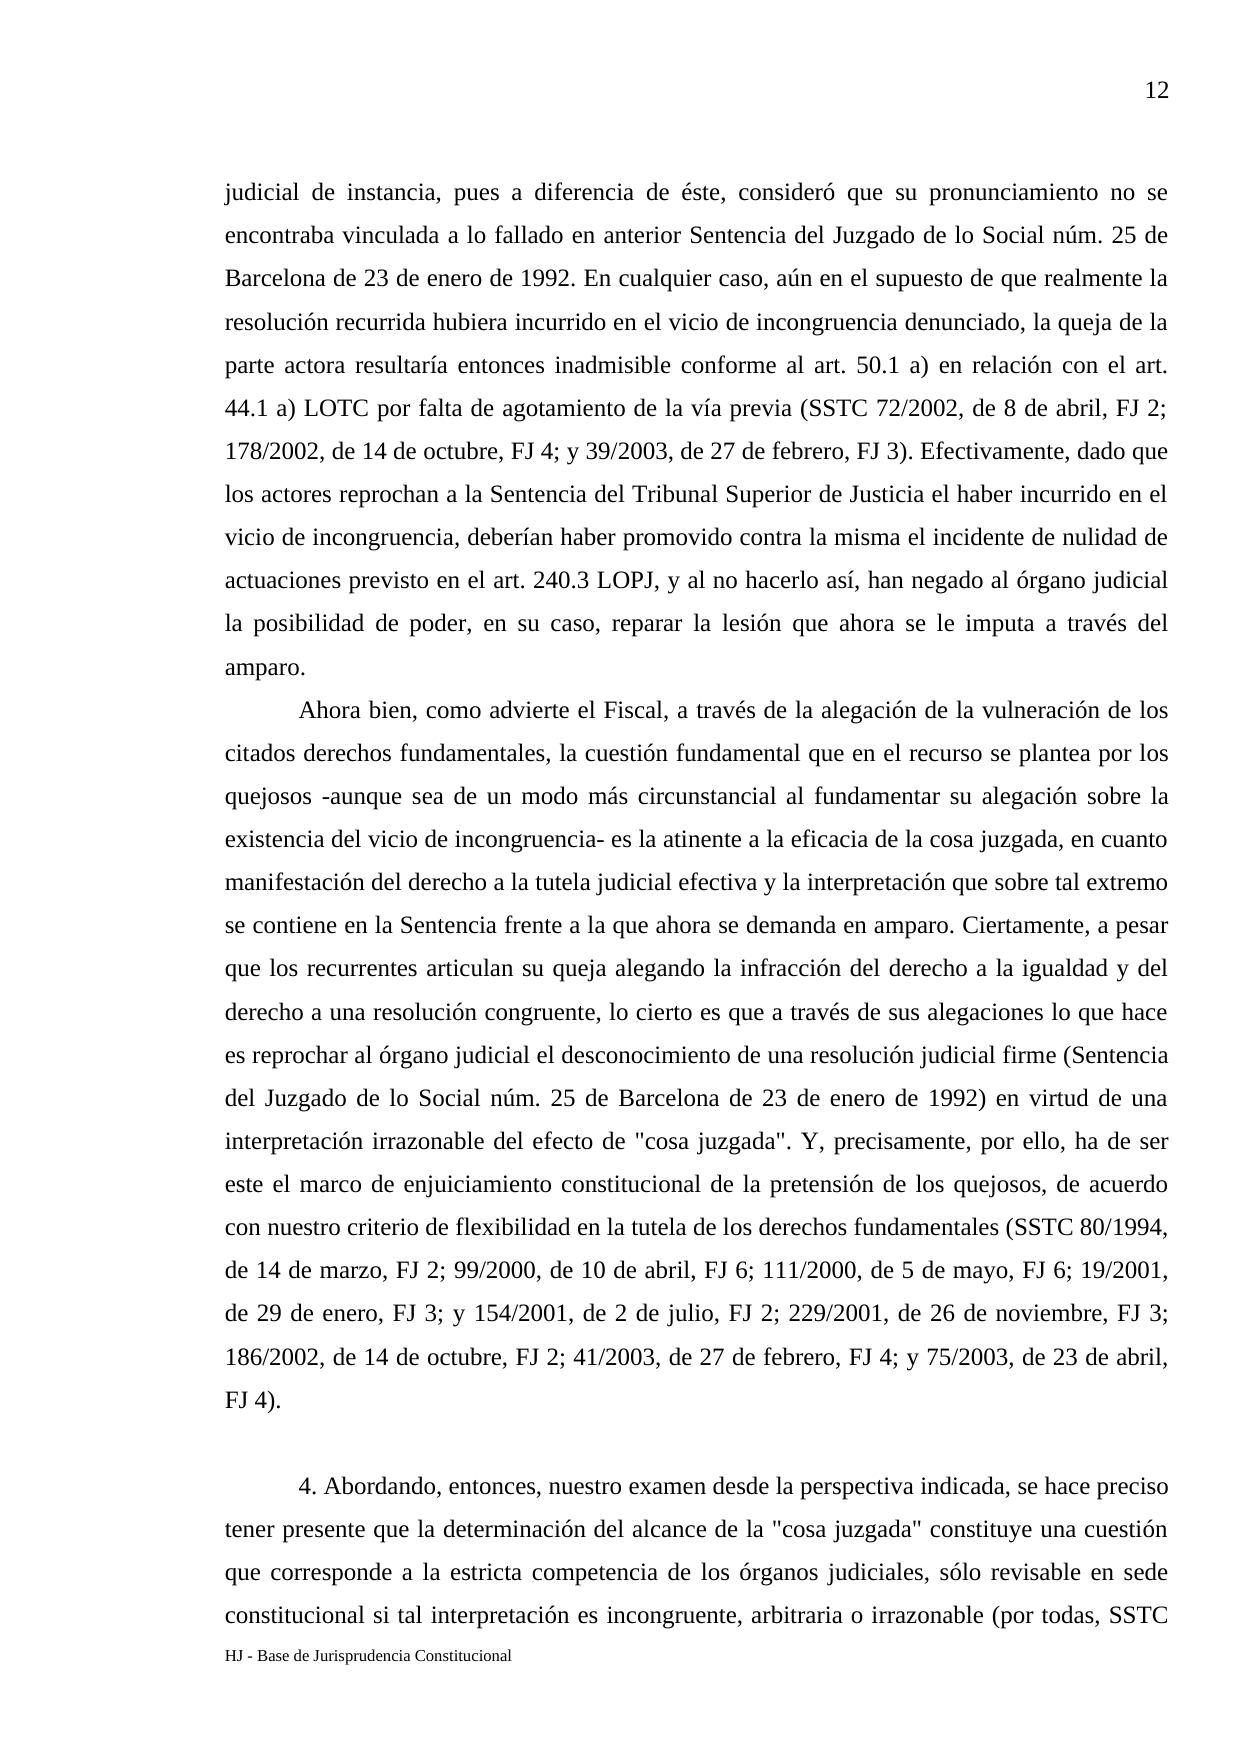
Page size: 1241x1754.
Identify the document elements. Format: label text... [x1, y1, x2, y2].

text Ahora bien, como advierte el Fiscal, a través de la alegación de la vulneración de los citados derechos fundamentales, la cuestión fundamental que en el recurso se plantea por los quejosos -aunque sea de un modo más circunstancial al fundamentar su alegación sobre la existencia del vicio de incongruencia- es la atinente a la eficacia de la cosa juzgada, en cuanto manifestación del derecho a la tutela judicial efectiva y la interpretación que sobre tal extremo se contiene en la Sentencia frente a la que ahora se demanda en amparo. Ciertamente, a pesar que los recurrentes articulan su queja alegando la infracción del derecho a la igualdad y del derecho a una resolución congruente, lo cierto es que a través de sus alegaciones lo que hace es reprochar al órgano judicial el desconocimiento de una resolución judicial firme (Sentencia del Juzgado de lo Social núm. 25 de Barcelona de 23 de enero de 1992) en virtud de una interpretación irrazonable del efecto de "cosa juzgada". Y, precisamente, por ello, ha de ser este el marco de enjuiciamiento constitucional de la pretensión de los quejosos, de acuerdo con nuestro criterio de flexibilidad en la tutela de los derechos fundamentales (SSTC 80/1994, de 14 de marzo, FJ 2; 99/2000, de 10 de abril, FJ 6; 111/2000, de 5 de mayo, FJ 6; 19/2001, de 29 de enero, FJ 3; y 154/2001, de 2 de julio, FJ 2; 229/2001, de 26 de noviembre, FJ 3; 186/2002, de 14 de octubre, FJ 2; 41/2003, de 27 de febrero, FJ 4; y 75/2003, de 23 de abril, FJ 4). [224, 695, 1169, 1413]
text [224, 177, 1169, 680]
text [224, 1471, 1169, 1629]
